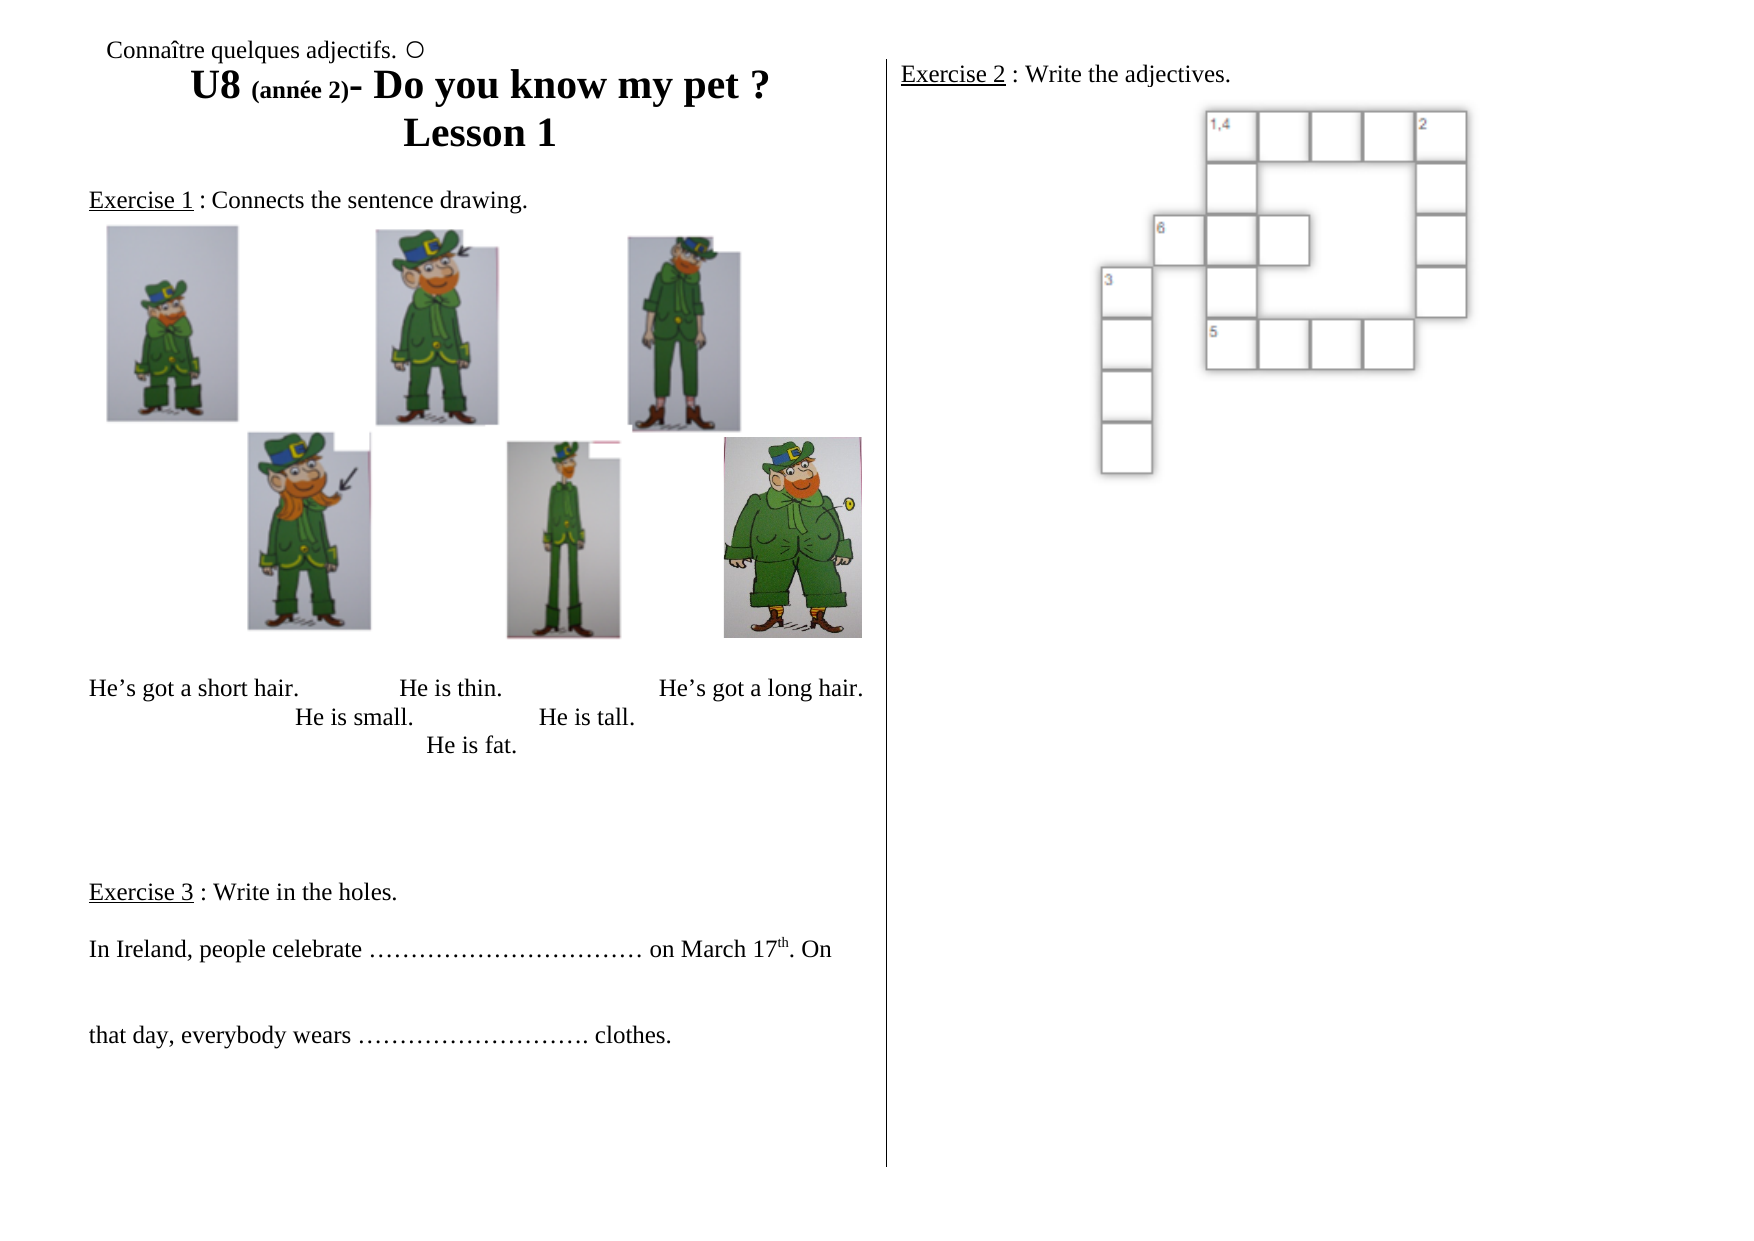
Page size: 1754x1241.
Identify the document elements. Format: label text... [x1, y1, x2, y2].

picture [88, 215, 862, 644]
text Exercise 2 : Write the adjectives. [901, 59, 1683, 88]
picture [1075, 87, 1509, 521]
text He is small. He is tall. [89, 702, 871, 730]
text He is fat. [89, 730, 871, 759]
text U8 (année 2)- Do you know my pet ? [89, 59, 871, 107]
text In Ireland, people celebrate …………………………… on March 17th. On [89, 934, 871, 963]
text Lesson 1 [89, 107, 871, 155]
text Exercise 3 : Write in the holes. [89, 877, 871, 905]
text that day, everybody wears ………………………. clothes. [89, 1020, 871, 1049]
text Exercise 1 : Connects the sentence drawing. [89, 184, 871, 215]
text He’s got a short hair. He is thin. He’s got a long hair. [89, 673, 871, 702]
